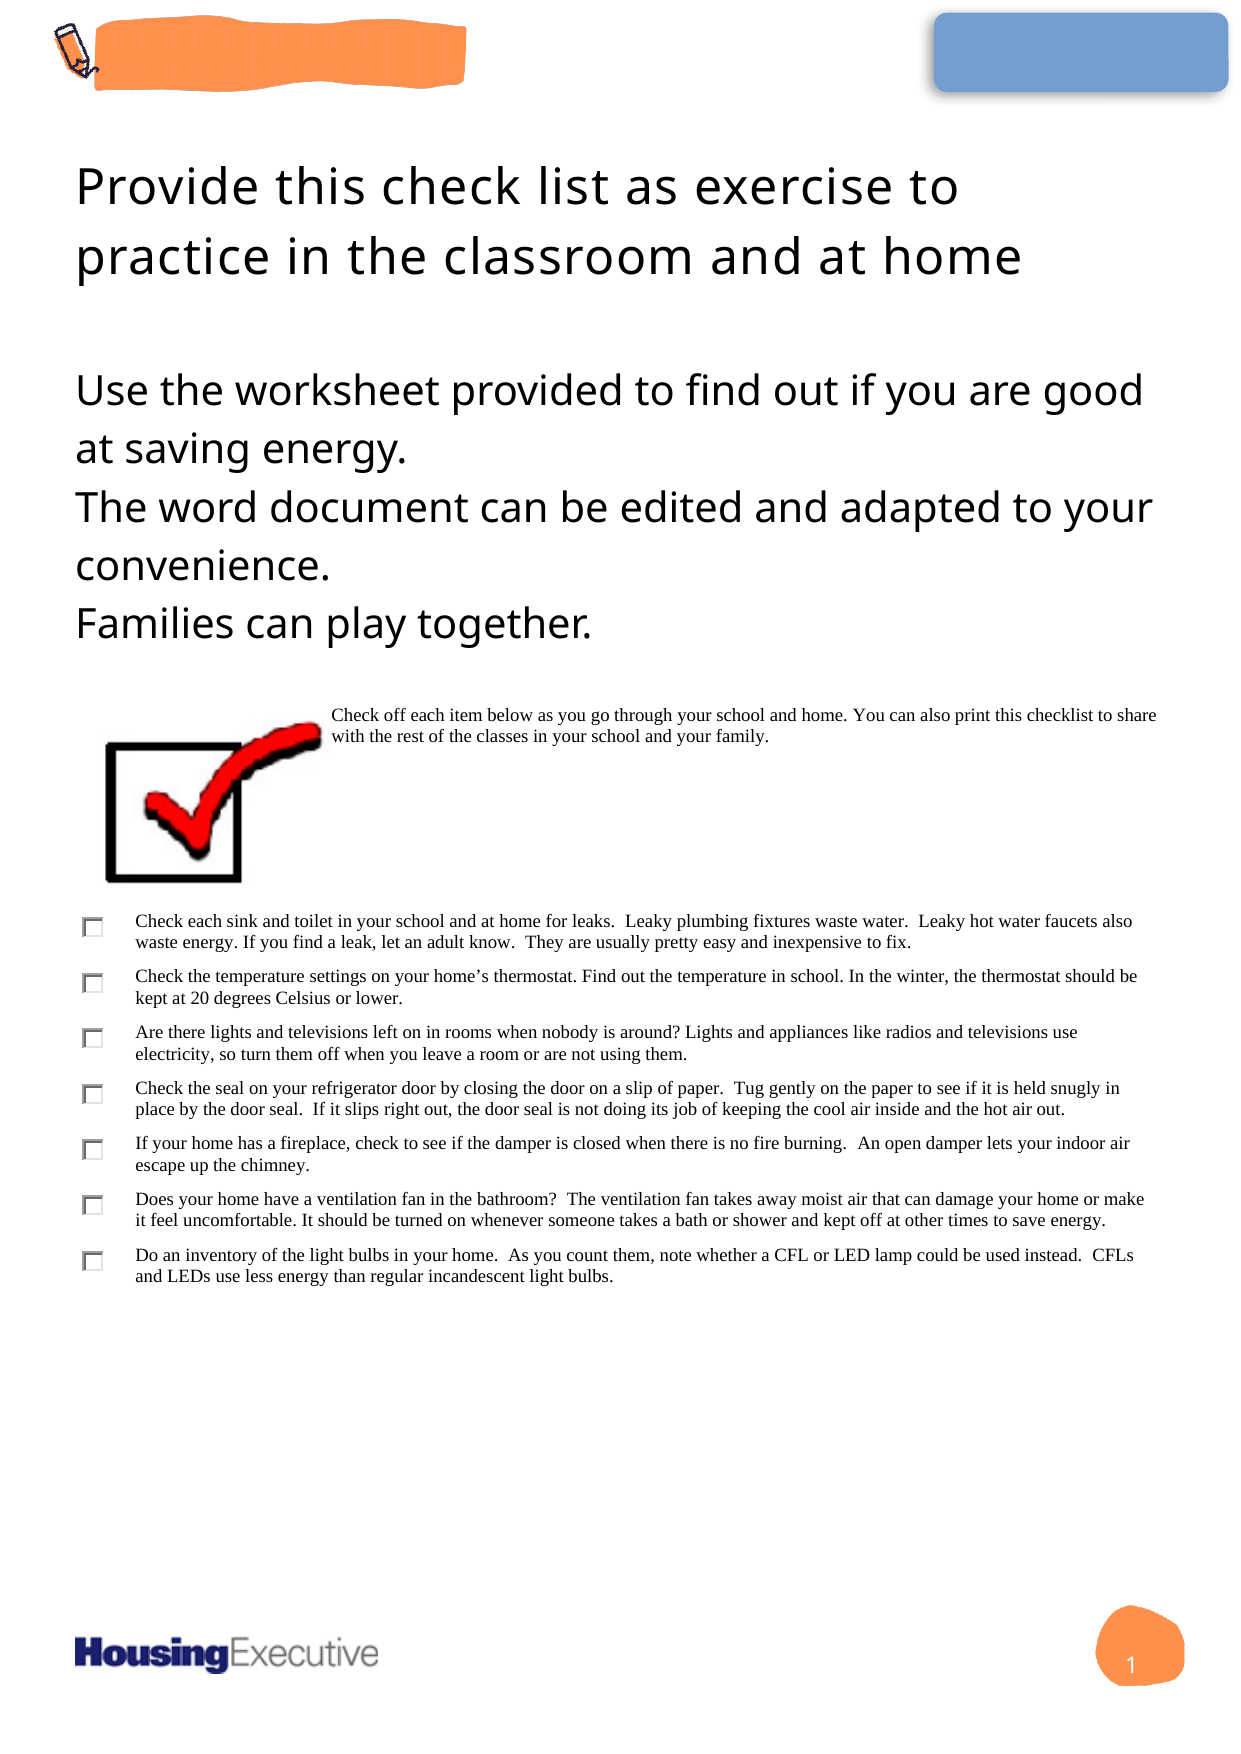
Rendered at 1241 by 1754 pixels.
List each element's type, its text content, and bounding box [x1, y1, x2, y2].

table_cell Check the temperature settings on your home’s thermostat. Find out the temperature in school. In the winter, the thermostat should be kept at 20 degrees Celsius or lower. [129, 959, 1165, 1015]
picture [81, 703, 332, 898]
table_cell If your home has a fireplace, check to see if the damper is closed when there is no fire burning. An open damper lets your indoor air escape up the chimney. [129, 1126, 1165, 1182]
table_cell Are there lights and televisions left on in rooms when nobody is around? Lights and appliances like radios and televisions use electricity, so turn them off when you leave a room or are not using them. [129, 1015, 1165, 1070]
table_header Check off each item below as you go through your school and home. You can also print this checklist to share with the rest of the classes in your school and your family. [75, 697, 1165, 903]
text Use the worksheet provided to find out if you are good at saving energy. [75, 359, 1165, 475]
table_cell [75, 1070, 129, 1126]
table_cell [75, 1015, 129, 1070]
table_cell [75, 904, 129, 959]
table_cell Check the seal on your refrigerator door by closing the door on a slip of paper. Tug gently on the paper to see if it is held snugly in place by the door seal. If it slips right out, the door seal is not doing its job of keeping the cool air inside and the hot air out. [129, 1070, 1165, 1126]
table_cell Do an inventory of the light bulbs in your home. As you count them, note whether a CFL or LED lamp could be used instead. CFLs and LEDs use less energy than regular incandescent light bulbs. [129, 1237, 1165, 1293]
text Families can play together. [75, 592, 1165, 650]
text Provide this check list as exercise to practice in the classroom and at home [75, 149, 1165, 289]
table_cell Check each sink and toilet in your school and at home for leaks. Leaky plumbing fixtures waste water. Leaky hot water faucets also waste energy. If you find a leak, let an adult know. They are usually pretty easy and inexpensive to fix. [129, 904, 1165, 959]
table_cell [75, 1182, 129, 1237]
table_cell [75, 1237, 129, 1293]
table_cell [75, 1126, 129, 1182]
picture [0, 0, 466, 127]
picture [1095, 1605, 1185, 1686]
picture [75, 1631, 378, 1674]
table_cell [75, 959, 129, 1015]
table_cell Does your home have a ventilation fan in the bathroom? The ventilation fan takes away moist air that can damage your home or make it feel uncomfortable. It should be turned on whenever someone takes a bath or shower and kept off at other times to save energy. [129, 1182, 1165, 1237]
text The word document can be edited and adapted to your convenience. [75, 475, 1165, 592]
